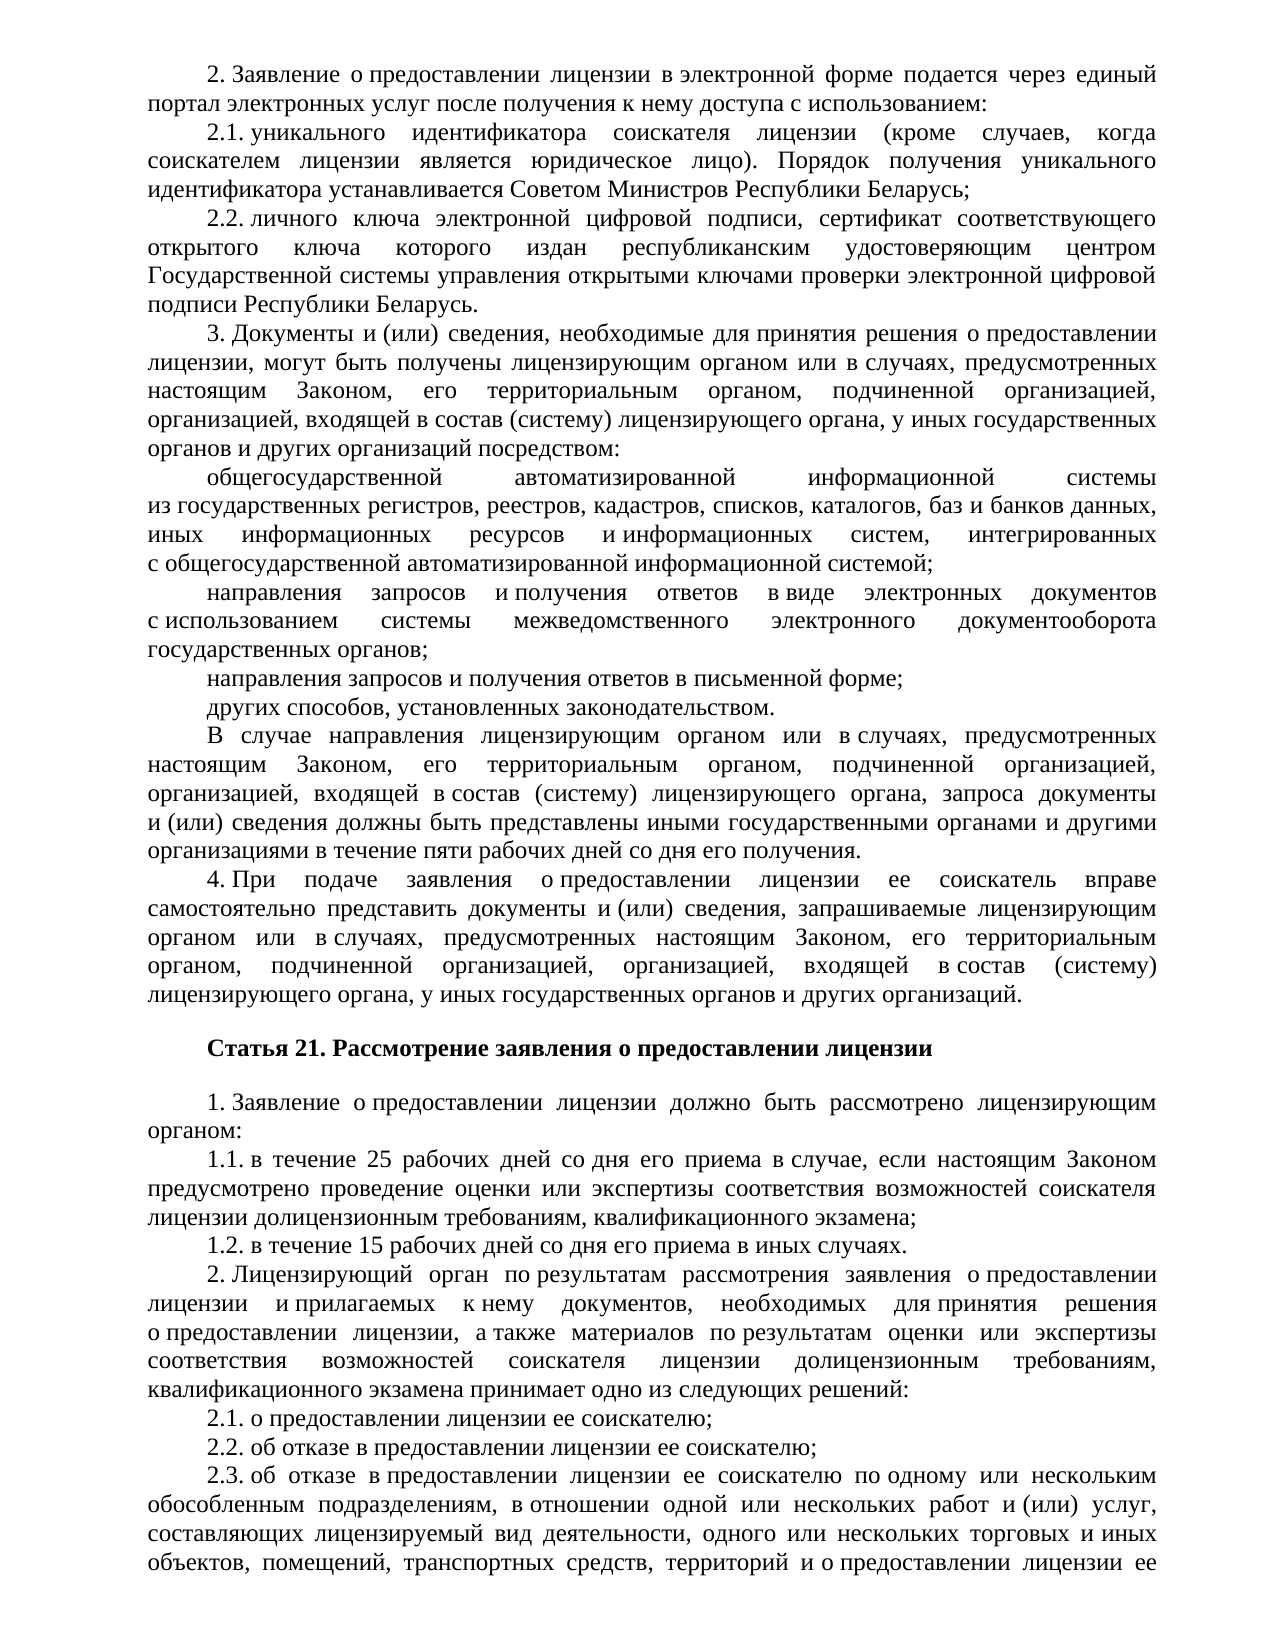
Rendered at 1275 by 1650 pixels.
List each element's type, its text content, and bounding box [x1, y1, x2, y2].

text 2.1. о предоставлении лицензии ее соискателю; [147, 1403, 1157, 1432]
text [147, 1460, 1157, 1575]
text 1.1. в течение 25 рабочих дней со дня его приема в случае, если настоящим Законом предусмотрено проведение оценки или экспертизы соответствия возможностей соискателя лицензии долицензионным требованиям, квалификационного экзамена; [147, 1144, 1157, 1230]
text 2.2. об отказе в предоставлении лицензии ее соискателю; [147, 1432, 1157, 1460]
text 2. Лицензирующий орган по результатам рассмотрения заявления о предоставлении лицензии и прилагаемых к нему документов, необходимых для принятия решения о предоставлении лицензии, а также материалов по результатам оценки или экспертизы соответствия возможностей соискателя лицензии долицензионным требованиям, квалификационного экзамена принимает одно из следующих решений: [147, 1259, 1157, 1403]
text 2.1. уникального идентификатора соискателя лицензии (кроме случаев, когда соискателем лицензии является юридическое лицо). Порядок получения уникального идентификатора устанавливается Советом Министров Республики Беларусь; [147, 117, 1157, 203]
text Статья 21. Рассмотрение заявления о предоставлении лицензии [207, 1033, 1157, 1062]
text 4. При подаче заявления о предоставлении лицензии ее соискатель вправе самостоятельно представить документы и (или) сведения, запрашиваемые лицензирующим органом или в случаях, предусмотренных настоящим Законом, его территориальным органом, подчиненной организацией, организацией, входящей в состав (систему) лицензирующего органа, у иных государственных органов и других организаций. [147, 864, 1157, 1008]
text 1. Заявление о предоставлении лицензии должно быть рассмотрено лицензирующим органом: [147, 1087, 1157, 1144]
text направления запросов и получения ответов в виде электронных документов с использованием системы межведомственного электронного документооборота государственных органов; [147, 577, 1157, 663]
text 2.2. личного ключа электронной цифровой подписи, сертификат соответствующего открытого ключа которого издан республиканским удостоверяющим центром Государственной системы управления открытыми ключами проверки электронной цифровой подписи Республики Беларусь. [147, 203, 1157, 318]
text 2. Заявление о предоставлении лицензии в электронной форме подается через единый портал электронных услуг после получения к нему доступа с использованием: [147, 59, 1157, 117]
text В случае направления лицензирующим органом или в случаях, предусмотренных настоящим Законом, его территориальным органом, подчиненной организацией, организацией, входящей в состав (систему) лицензирующего органа, запроса документы и (или) сведения должны быть представлены иными государственными органами и другими организациями в течение пяти рабочих дней со дня его получения. [147, 720, 1157, 864]
text общегосударственной автоматизированной информационной системы из государственных регистров, реестров, кадастров, списков, каталогов, баз и банков данных, иных информационных ресурсов и информационных систем, интегрированных с общегосударственной автоматизированной информационной системой; [147, 462, 1157, 577]
text направления запросов и получения ответов в письменной форме; [147, 663, 1157, 692]
text других способов, установленных законодательством. [147, 692, 1157, 720]
text 3. Документы и (или) сведения, необходимые для принятия решения о предоставлении лицензии, могут быть получены лицензирующим органом или в случаях, предусмотренных настоящим Законом, его территориальным органом, подчиненной организацией, организацией, входящей в состав (систему) лицензирующего органа, у иных государственных органов и других организаций посредством: [147, 318, 1157, 462]
text 1.2. в течение 15 рабочих дней со дня его приема в иных случаях. [147, 1230, 1157, 1259]
